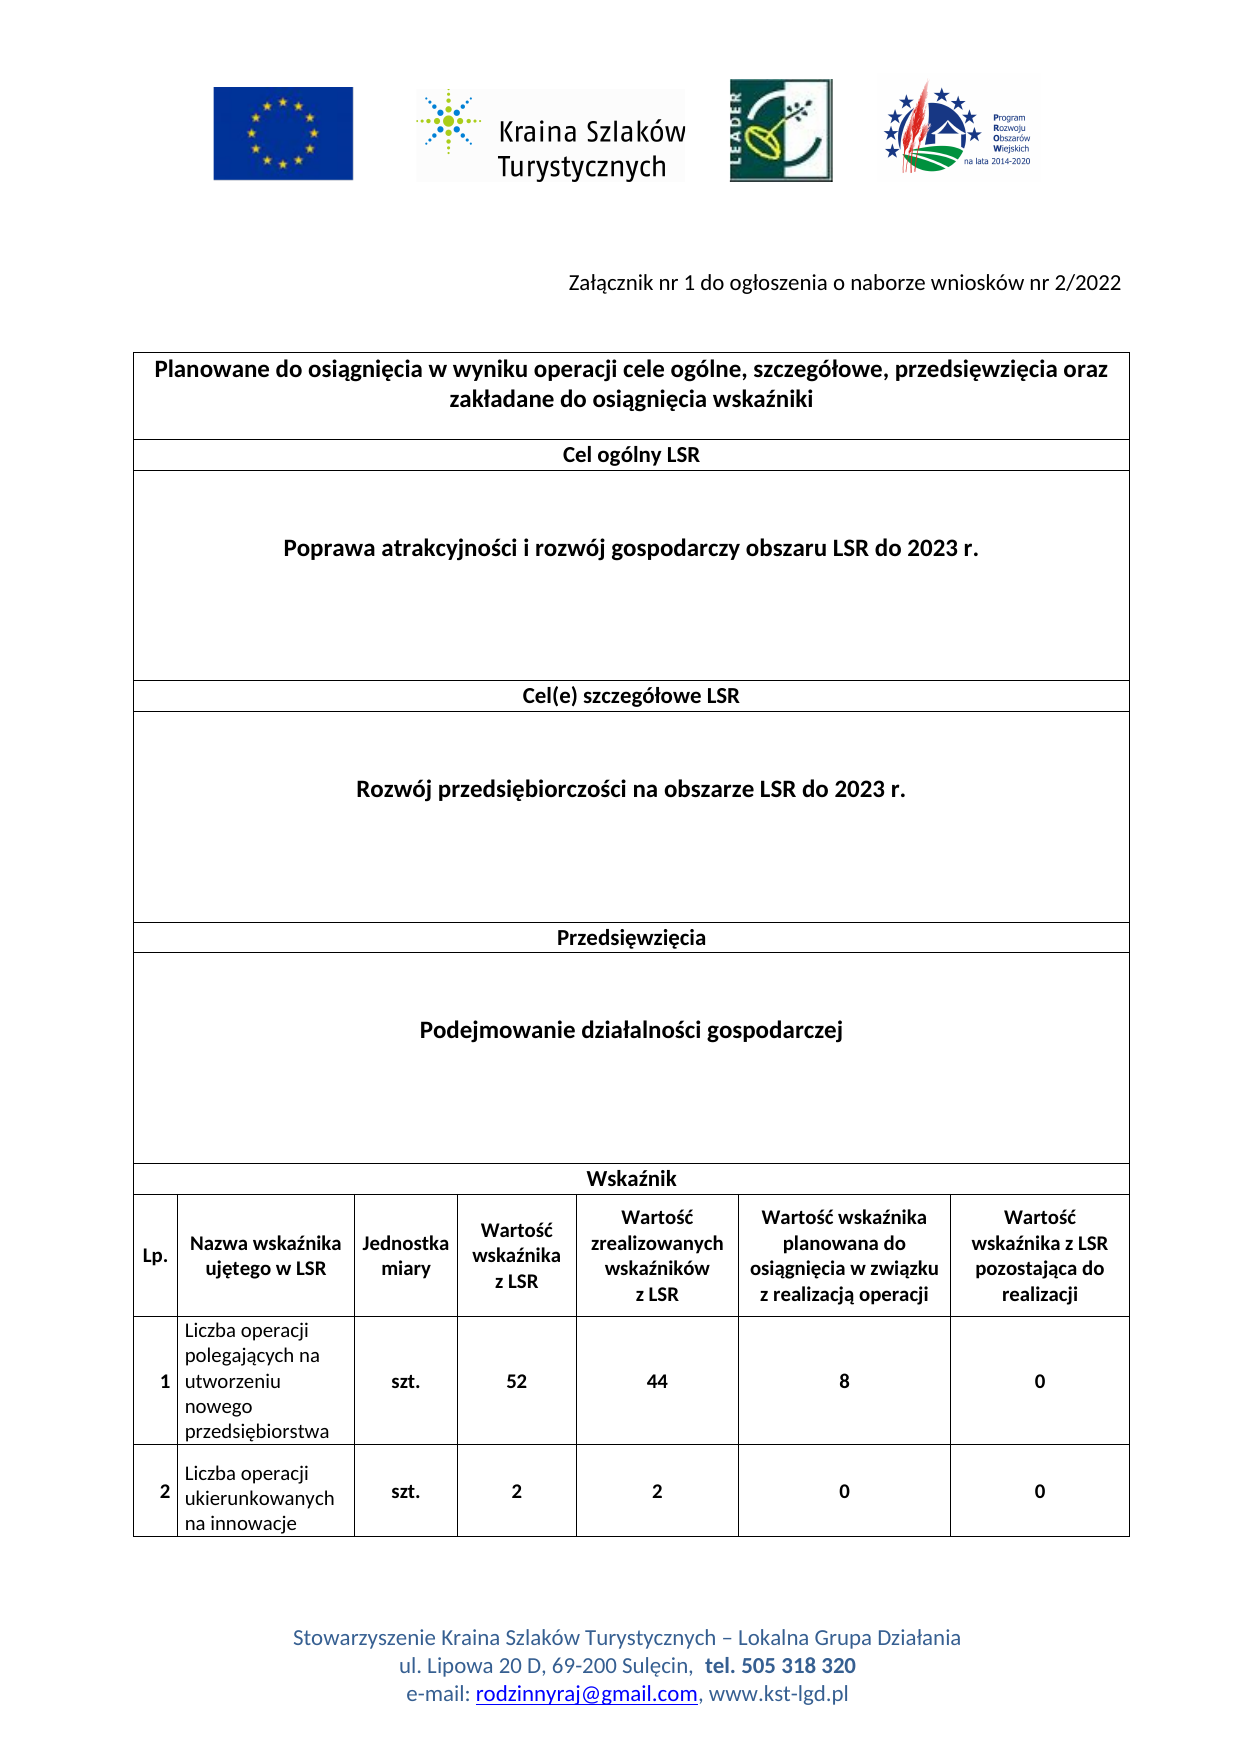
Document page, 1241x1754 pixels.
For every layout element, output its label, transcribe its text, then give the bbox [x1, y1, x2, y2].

table_cell Liczba operacji polegających na utworzeniu nowego przedsiębiorstwa [178, 1317, 354, 1444]
table_cell Poprawa atrakcyjności i rozwój gospodarczy obszaru LSR do 2023 r. [134, 471, 1129, 680]
table_cell Wartość wskaźnika z LSR [458, 1195, 576, 1316]
table_header Planowane do osiągnięcia w wyniku operacji cele ogólne, szczegółowe, przedsięwzięcia oraz zakładane do osiągnięcia wskaźniki [134, 353, 1129, 439]
table_cell 2 [134, 1445, 177, 1536]
table_cell Wartość wskaźnika planowana do osiągnięcia w związku z realizacją operacji [739, 1195, 950, 1316]
table_cell Wskaźnik [134, 1164, 1129, 1194]
text Załącznik nr 1 do ogłoszenia o naborze wniosków nr 2/2022 [133, 268, 1122, 296]
table_cell Przedsięwzięcia [134, 923, 1129, 952]
table_cell 0 [739, 1445, 950, 1536]
table_cell szt. [355, 1445, 457, 1536]
table_cell szt. [355, 1317, 457, 1444]
picture [416, 89, 686, 182]
table_cell Liczba operacji ukierunkowanych na innowacje [178, 1445, 354, 1536]
table_cell 1 [134, 1317, 177, 1444]
table_cell Nazwa wskaźnika ujętego w LSR [178, 1195, 354, 1316]
table_cell 0 [951, 1445, 1129, 1536]
table_cell 2 [458, 1445, 576, 1536]
table_cell 52 [458, 1317, 576, 1444]
table_cell Cel(e) szczegółowe LSR [134, 681, 1129, 711]
table_cell Wartość wskaźnika z LSR pozostająca do realizacji [951, 1195, 1129, 1316]
picture [213, 87, 355, 182]
picture [877, 73, 1042, 182]
table_cell Cel ogólny LSR [134, 440, 1129, 469]
table_cell Rozwój przedsiębiorczości na obszarze LSR do 2023 r. [134, 712, 1129, 922]
table_cell Wartość zrealizowanych wskaźników z LSR [577, 1195, 738, 1316]
table_cell 44 [577, 1317, 738, 1444]
table_cell Lp. [134, 1195, 177, 1316]
table_cell Podejmowanie działalności gospodarczej [134, 953, 1129, 1163]
table_cell 8 [739, 1317, 950, 1444]
table_cell 2 [577, 1445, 738, 1536]
picture [729, 79, 833, 182]
table_cell 0 [951, 1317, 1129, 1444]
table_cell Jednostka miary [355, 1195, 457, 1316]
